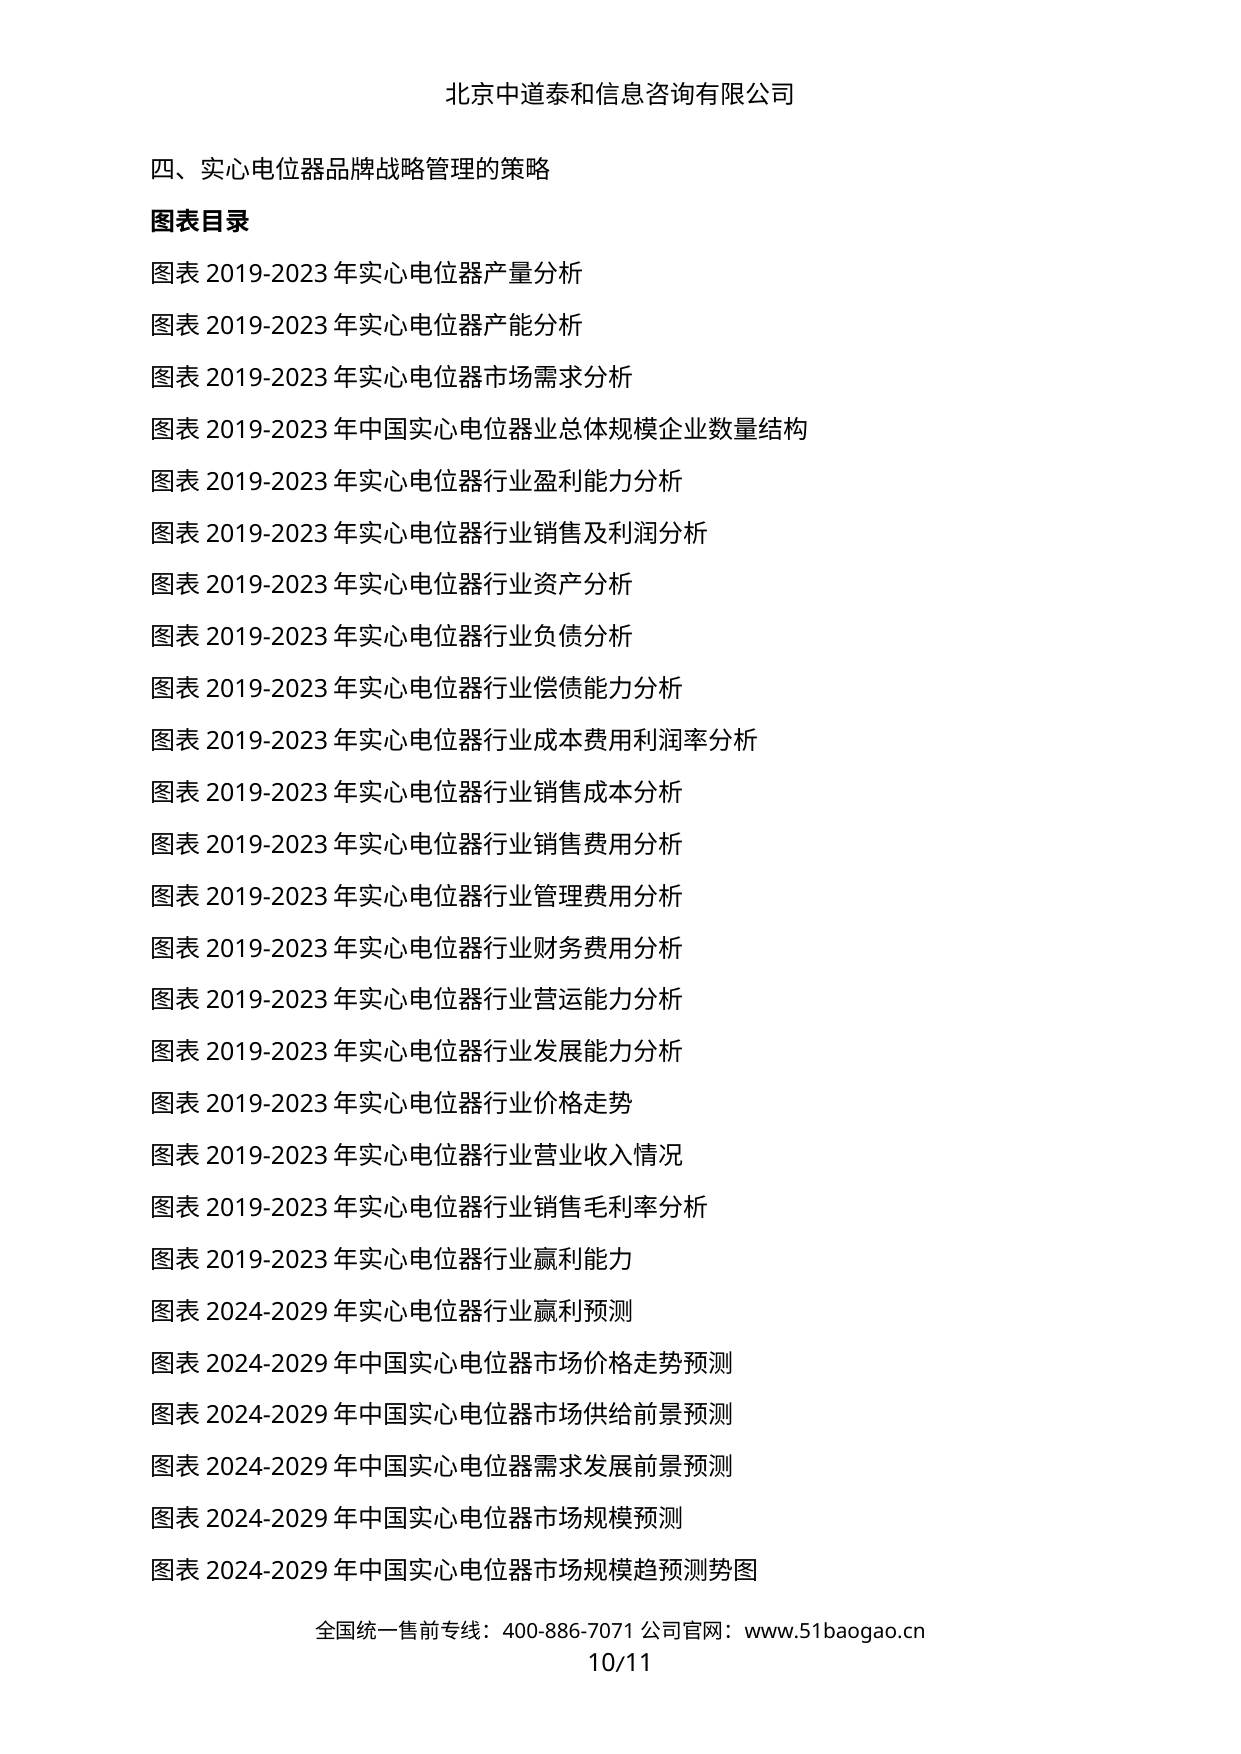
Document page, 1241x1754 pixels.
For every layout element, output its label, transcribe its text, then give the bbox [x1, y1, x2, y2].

text 图表 2019-2023年实心电位器行业负债分析 [150, 617, 1090, 653]
text 图表 2024-2029年中国实心电位器市场供给前景预测 [150, 1395, 1090, 1431]
text 图表 2019-2023年实心电位器行业偿债能力分析 [150, 669, 1090, 705]
text 图表 2019-2023年实心电位器行业成本费用利润率分析 [150, 721, 1090, 757]
text 四、实心电位器品牌战略管理的策略 [150, 150, 1090, 186]
text 图表 2019-2023年实心电位器行业销售毛利率分析 [150, 1187, 1090, 1224]
text 图表 2019-2023年实心电位器行业销售及利润分析 [150, 513, 1090, 549]
text 图表 2024-2029年中国实心电位器需求发展前景预测 [150, 1447, 1090, 1483]
text 图表 2019-2023年实心电位器行业赢利能力 [150, 1239, 1090, 1276]
text 图表 2024-2029年中国实心电位器市场规模预测 [150, 1499, 1090, 1535]
text 图表 2019-2023年实心电位器行业营业收入情况 [150, 1136, 1090, 1172]
text 图表 2019-2023年实心电位器行业盈利能力分析 [150, 461, 1090, 497]
text 图表 2024-2029年实心电位器行业赢利预测 [150, 1291, 1090, 1327]
text 图表 2019-2023年实心电位器市场需求分析 [150, 357, 1090, 394]
text 图表目录 [150, 202, 1090, 238]
text 图表 2019-2023年实心电位器行业价格走势 [150, 1084, 1090, 1120]
text 图表 2019-2023年中国实心电位器业总体规模企业数量结构 [150, 409, 1090, 446]
text 图表 2024-2029年中国实心电位器市场价格走势预测 [150, 1343, 1090, 1379]
text 图表 2019-2023年实心电位器行业营运能力分析 [150, 980, 1090, 1016]
text 图表 2019-2023年实心电位器产量分析 [150, 254, 1090, 290]
text 图表 2019-2023年实心电位器行业发展能力分析 [150, 1032, 1090, 1068]
text 图表 2019-2023年实心电位器行业资产分析 [150, 565, 1090, 601]
text 图表 2019-2023年实心电位器行业销售成本分析 [150, 772, 1090, 809]
text 图表 2019-2023年实心电位器行业财务费用分析 [150, 928, 1090, 964]
text 图表 2019-2023年实心电位器产能分析 [150, 306, 1090, 342]
text 图表 2019-2023年实心电位器行业管理费用分析 [150, 876, 1090, 912]
text 图表 2024-2029年中国实心电位器市场规模趋预测势图 [150, 1551, 1090, 1587]
text 图表 2019-2023年实心电位器行业销售费用分析 [150, 824, 1090, 861]
